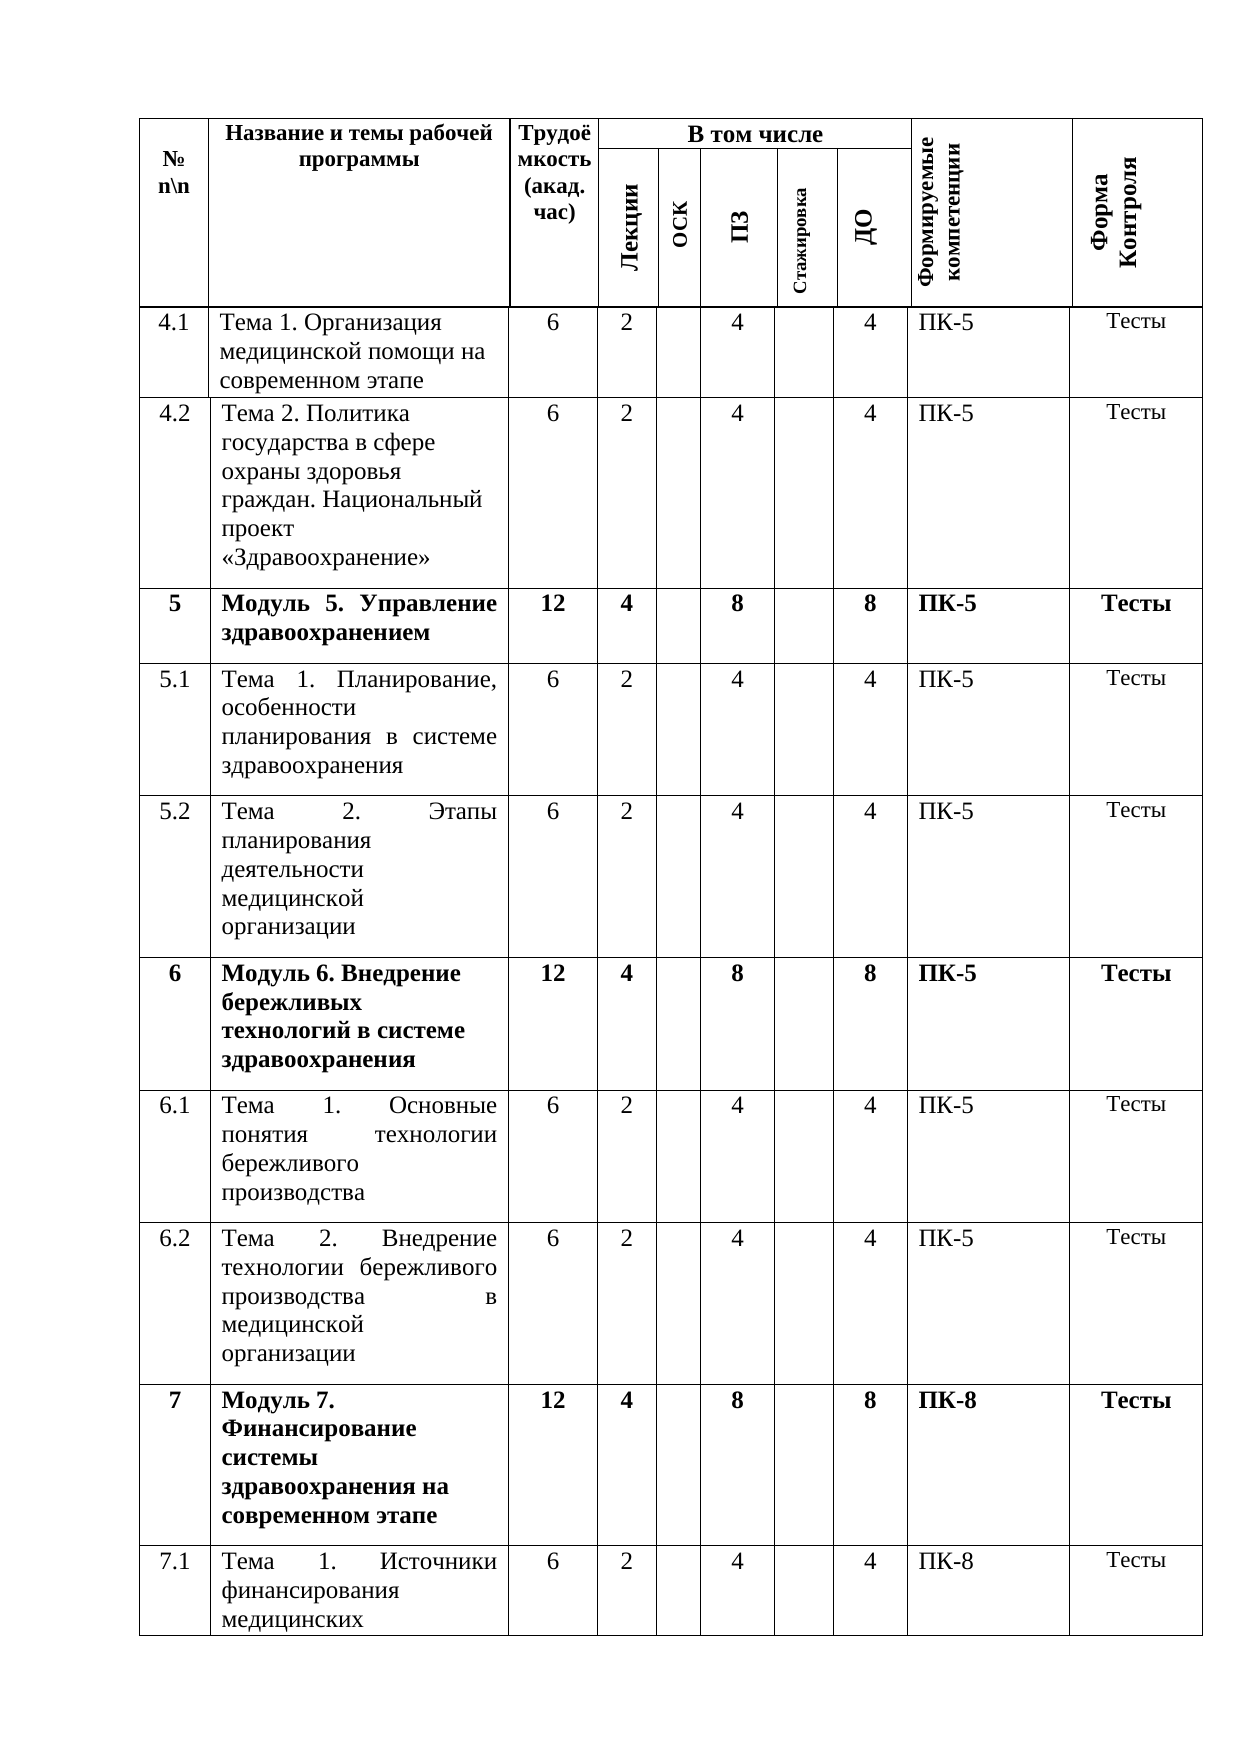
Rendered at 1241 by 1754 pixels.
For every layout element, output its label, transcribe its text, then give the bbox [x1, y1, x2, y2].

table_cell Модуль 6. Внедрение бережливых технологий в системе здравоохранения [211, 958, 508, 1089]
table_cell Модуль 5. Управление здравоохранением [211, 589, 508, 663]
table_header № n\n [140, 119, 208, 306]
table_cell [775, 1091, 833, 1222]
table_cell 4.2 [140, 398, 210, 587]
table_cell 4 [834, 308, 907, 397]
table_cell [657, 796, 700, 957]
table_cell [775, 796, 833, 957]
table_cell 4 [834, 796, 907, 957]
table_cell 2 [598, 1546, 656, 1635]
table_cell 2 [598, 308, 656, 397]
table_cell 5.1 [140, 664, 210, 795]
table_cell [657, 664, 700, 795]
table_cell 4 [701, 398, 774, 587]
table_cell Лекции [599, 149, 658, 306]
table_cell 7 [140, 1385, 210, 1545]
table_cell [657, 1223, 700, 1384]
table_cell Тема 1. Организация медицинской помощи на современном этапе [209, 308, 508, 397]
table_cell Тесты [1070, 308, 1202, 397]
table_cell [775, 1385, 833, 1545]
table_cell 6 [509, 664, 597, 795]
table_cell 2 [598, 1091, 656, 1222]
table_cell 6 [140, 958, 210, 1089]
table_cell Тема 2. Политика государства в сфере охраны здоровья граждан. Национальный проект «Здравоохранение» [211, 398, 508, 587]
table_cell 4 [834, 398, 907, 587]
table_cell 4 [701, 1091, 774, 1222]
table_cell [657, 398, 700, 587]
table_cell 6 [509, 1546, 597, 1635]
table_cell ПЗ [701, 149, 777, 306]
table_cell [211, 1546, 508, 1635]
table_cell 8 [834, 958, 907, 1089]
table_cell Тесты [1070, 1385, 1202, 1545]
table_cell ДО [838, 149, 911, 306]
table_cell 4.1 [140, 308, 208, 397]
table_cell 4 [598, 1385, 656, 1545]
table_cell 6 [509, 796, 597, 957]
table_cell 7.1 [140, 1546, 210, 1635]
table_cell ПК-5 [908, 1091, 1069, 1222]
table_cell [657, 1546, 700, 1635]
table_cell [657, 1091, 700, 1222]
table_cell Тесты [1070, 1091, 1202, 1222]
table_cell Стажировка [778, 149, 837, 306]
table_header Трудоёмкость (акад. час) [511, 119, 598, 306]
table_cell 4 [701, 796, 774, 957]
table_cell [657, 1385, 700, 1545]
table_cell 2 [598, 796, 656, 957]
table_cell 2 [598, 398, 656, 587]
table_cell 5.2 [140, 796, 210, 957]
table_cell Тесты [1070, 1223, 1202, 1384]
table_cell ПК-5 [908, 589, 1069, 663]
table_header Название и темы рабочей программы [209, 119, 509, 306]
table_cell [775, 1223, 833, 1384]
table_cell Тема 1. Основные понятия технологии бережливого производства [211, 1091, 508, 1222]
table_cell [775, 589, 833, 663]
table_cell ПК-5 [908, 958, 1069, 1089]
table_cell 6 [509, 1223, 597, 1384]
table_cell Тема 2. Внедрение технологии бережливого производства в медицинской организации [211, 1223, 508, 1384]
table_cell 6 [509, 1091, 597, 1222]
table_cell 2 [598, 1223, 656, 1384]
table_cell 4 [834, 664, 907, 795]
table_cell 4 [598, 958, 656, 1089]
table_cell 4 [701, 1223, 774, 1384]
table_cell 6 [509, 308, 597, 397]
table_cell Тесты [1070, 664, 1202, 795]
table_cell [775, 664, 833, 795]
table_header В том числе [599, 119, 911, 148]
table_cell [657, 308, 700, 397]
table_header Форма Контроля [1073, 119, 1202, 306]
table_cell ПК-8 [908, 1385, 1069, 1545]
table_cell [775, 958, 833, 1089]
table_cell ПК-5 [908, 796, 1069, 957]
table_cell 12 [509, 958, 597, 1089]
table_cell 12 [509, 1385, 597, 1545]
table_cell [775, 398, 833, 587]
table_cell 4 [834, 1546, 907, 1635]
table_cell 8 [834, 1385, 907, 1545]
table_cell 6.1 [140, 1091, 210, 1222]
table_cell 2 [598, 664, 656, 795]
table_cell Тесты [1070, 589, 1202, 663]
table_cell Тесты [1070, 398, 1202, 587]
table_cell Тесты [1070, 796, 1202, 957]
table_cell 8 [701, 958, 774, 1089]
table_cell ПК-8 [908, 1546, 1069, 1635]
table_cell 12 [509, 589, 597, 663]
table_cell Тесты [1070, 958, 1202, 1089]
table_cell ПК-5 [908, 398, 1069, 587]
table_cell [657, 589, 700, 663]
table_cell Тема 1. Планирование, особенности планирования в системе здравоохранения [211, 664, 508, 795]
table_cell ПК-5 [908, 664, 1069, 795]
table_cell 4 [598, 589, 656, 663]
table_cell [775, 1546, 833, 1635]
table_cell [775, 308, 833, 397]
table_cell 8 [834, 589, 907, 663]
table_cell Модуль 7. Финансирование системы здравоохранения на современном этапе [211, 1385, 508, 1545]
table_cell 6 [509, 398, 597, 587]
table_cell 4 [701, 664, 774, 795]
table_cell 6.2 [140, 1223, 210, 1384]
table_cell 4 [834, 1091, 907, 1222]
table_cell 4 [701, 1546, 774, 1635]
table_cell ПК-5 [908, 1223, 1069, 1384]
table_cell ПК-5 [908, 308, 1069, 397]
table_cell 5 [140, 589, 210, 663]
table_cell Тесты [1070, 1546, 1202, 1635]
table_cell 8 [701, 589, 774, 663]
table_cell [657, 958, 700, 1089]
table_cell 8 [701, 1385, 774, 1545]
table_header Формируемые компетенции [912, 119, 1072, 306]
table_cell ОСК [659, 149, 700, 306]
table_cell 4 [701, 308, 774, 397]
table_cell 4 [834, 1223, 907, 1384]
table_cell Тема 2. Этапы планирования деятельности медицинской организации [211, 796, 508, 957]
